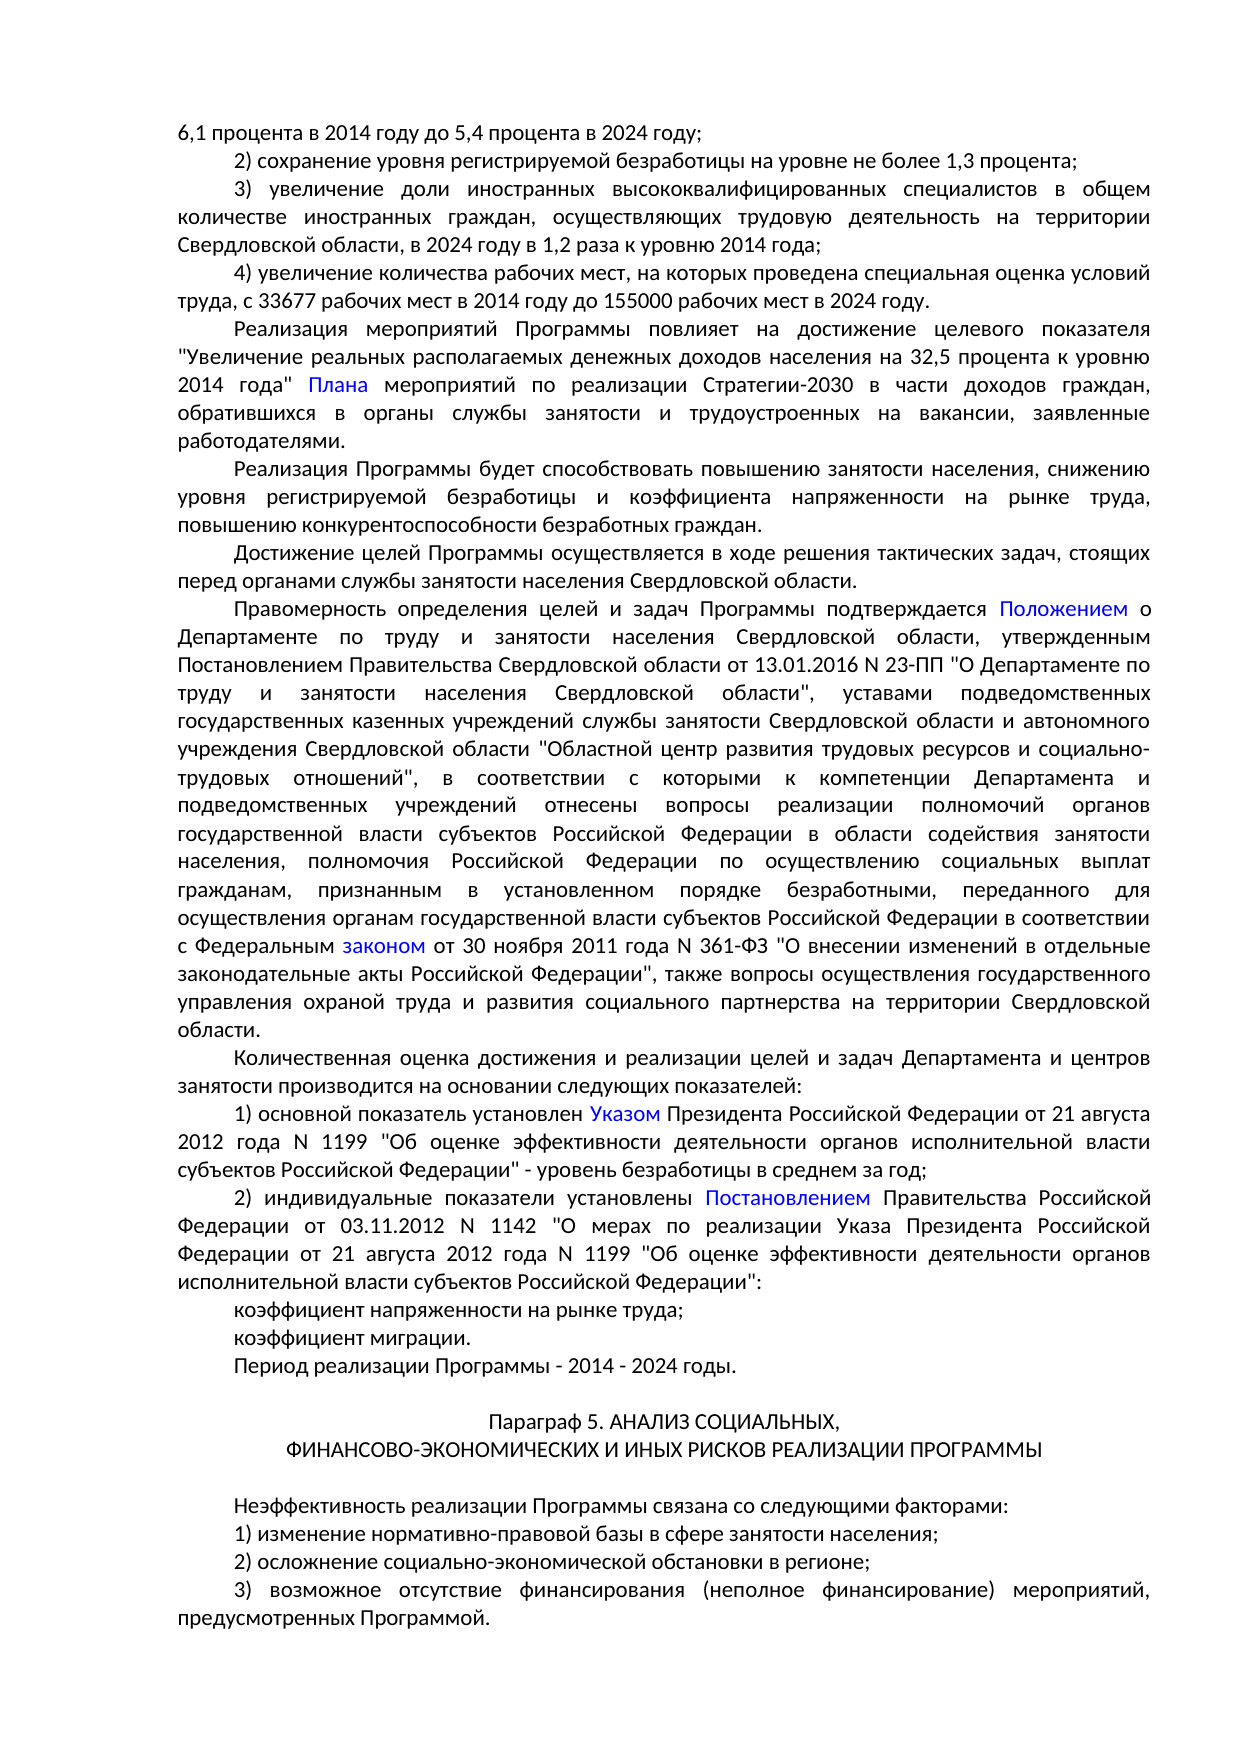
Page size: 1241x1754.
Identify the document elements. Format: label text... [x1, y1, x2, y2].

text Количественная оценка достижения и реализации целей и задач Департамента и центров занятости производится на основании следующих показателей: [177, 1043, 1152, 1099]
text Период реализации Программы - 2014 - 2024 годы. [177, 1351, 1152, 1379]
text Правомерность определения целей и задач Программы подтверждается Положением о Департаменте по труду и занятости населения Свердловской области, утвержденным Постановлением Правительства Свердловской области от 13.01.2016 N 23-ПП "О Департаменте по труду и занятости населения Свердловской области", уставами подведомственных государственных казенных учреждений службы занятости Свердловской области и автономного учреждения Свердловской области "Областной центр развития трудовых ресурсов и социально-трудовых отношений", в соответствии с которыми к компетенции Департамента и подведомственных учреждений отнесены вопросы реализации полномочий органов государственной власти субъектов Российской Федерации в области содействия занятости населения, полномочия Российской Федерации по осуществлению социальных выплат гражданам, признанным в установленном порядке безработными, переданного для осуществления органам государственной власти субъектов Российской Федерации в соответствии с Федеральным законом от 30 ноября 2011 года N 361-ФЗ "О внесении изменений в отдельные законодательные акты Российской Федерации", также вопросы осуществления государственного управления охраной труда и развития социального партнерства на территории Свердловской области. [177, 594, 1152, 1043]
text коэффициент напряженности на рынке труда; [177, 1295, 1152, 1323]
text 4) увеличение количества рабочих мест, на которых проведена специальная оценка условий труда, с 33677 рабочих мест в 2014 году до 155000 рабочих мест в 2024 году. [177, 258, 1152, 314]
text Реализация мероприятий Программы повлияет на достижение целевого показателя "Увеличение реальных располагаемых денежных доходов населения на 32,5 процента к уровню 2014 года" Плана мероприятий по реализации Стратегии-2030 в части доходов граждан, обратившихся в органы службы занятости и трудоустроенных на вакансии, заявленные работодателями. [177, 314, 1152, 454]
text ФИНАНСОВО-ЭКОНОМИЧЕСКИХ И ИНЫХ РИСКОВ РЕАЛИЗАЦИИ ПРОГРАММЫ [177, 1435, 1152, 1463]
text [177, 118, 1152, 146]
text Параграф 5. АНАЛИЗ СОЦИАЛЬНЫХ, [177, 1407, 1152, 1435]
text 3) возможное отсутствие финансирования (неполное финансирование) мероприятий, предусмотренных Программой. [177, 1575, 1152, 1631]
text 2) индивидуальные показатели установлены Постановлением Правительства Российской Федерации от 03.11.2012 N 1142 "О мерах по реализации Указа Президента Российской Федерации от 21 августа 2012 года N 1199 "Об оценке эффективности деятельности органов исполнительной власти субъектов Российской Федерации": [177, 1183, 1152, 1295]
text Реализация Программы будет способствовать повышению занятости населения, снижению уровня регистрируемой безработицы и коэффициента напряженности на рынке труда, повышению конкурентоспособности безработных граждан. [177, 454, 1152, 538]
text Достижение целей Программы осуществляется в ходе решения тактических задач, стоящих перед органами службы занятости населения Свердловской области. [177, 538, 1152, 594]
text 2) осложнение социально-экономической обстановки в регионе; [177, 1547, 1152, 1575]
text Неэффективность реализации Программы связана со следующими факторами: [177, 1491, 1152, 1519]
text 2) сохранение уровня регистрируемой безработицы на уровне не более 1,3 процента; [177, 146, 1152, 174]
text 1) основной показатель установлен Указом Президента Российской Федерации от 21 августа 2012 года N 1199 "Об оценке эффективности деятельности органов исполнительной власти субъектов Российской Федерации" - уровень безработицы в среднем за год; [177, 1099, 1152, 1183]
text коэффициент миграции. [177, 1323, 1152, 1351]
text 1) изменение нормативно-правовой базы в сфере занятости населения; [177, 1519, 1152, 1547]
text 3) увеличение доли иностранных высококвалифицированных специалистов в общем количестве иностранных граждан, осуществляющих трудовую деятельность на территории Свердловской области, в 2024 году в 1,2 раза к уровню 2014 года; [177, 174, 1152, 258]
